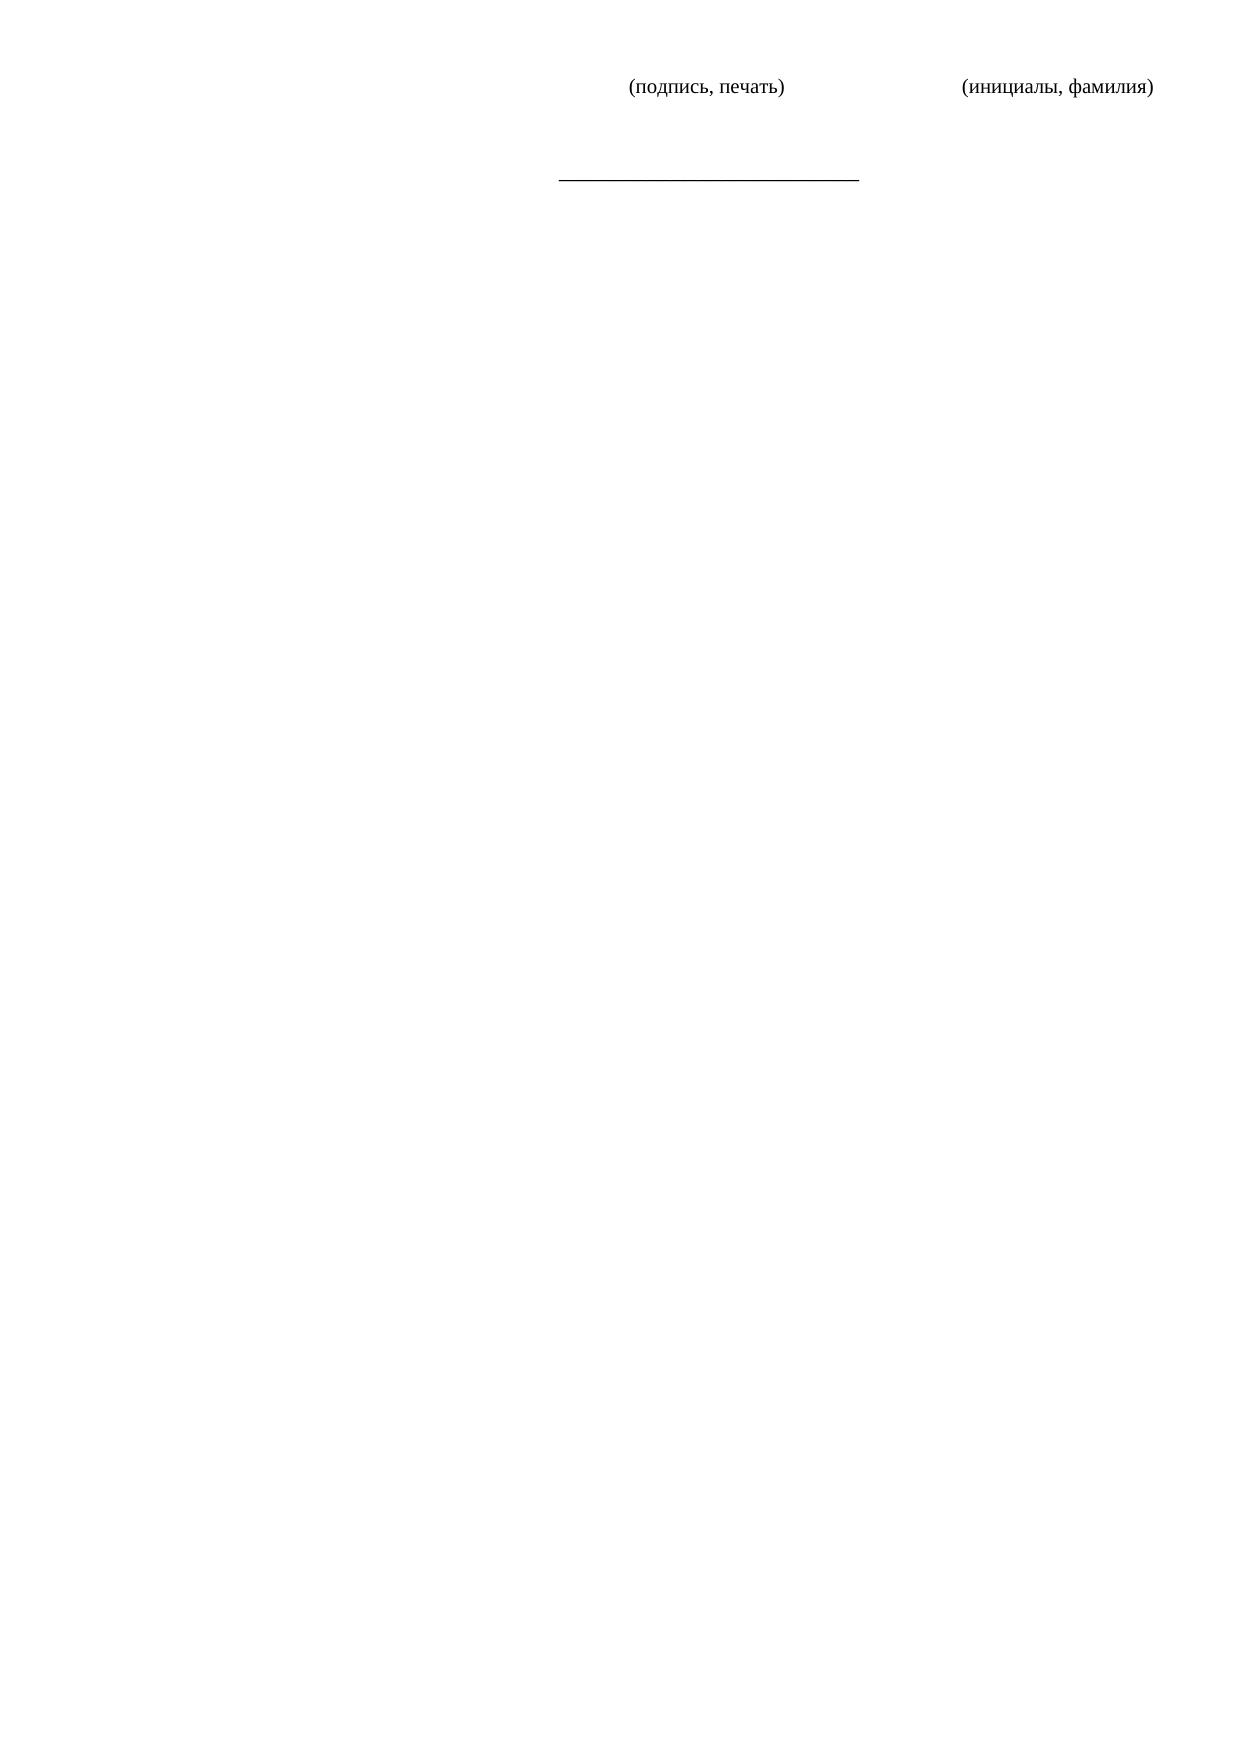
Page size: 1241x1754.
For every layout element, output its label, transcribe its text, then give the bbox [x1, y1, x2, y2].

text ________________________ [162, 155, 1196, 184]
text (подпись, печать) (инициалы, фамилия) [162, 74, 1196, 98]
